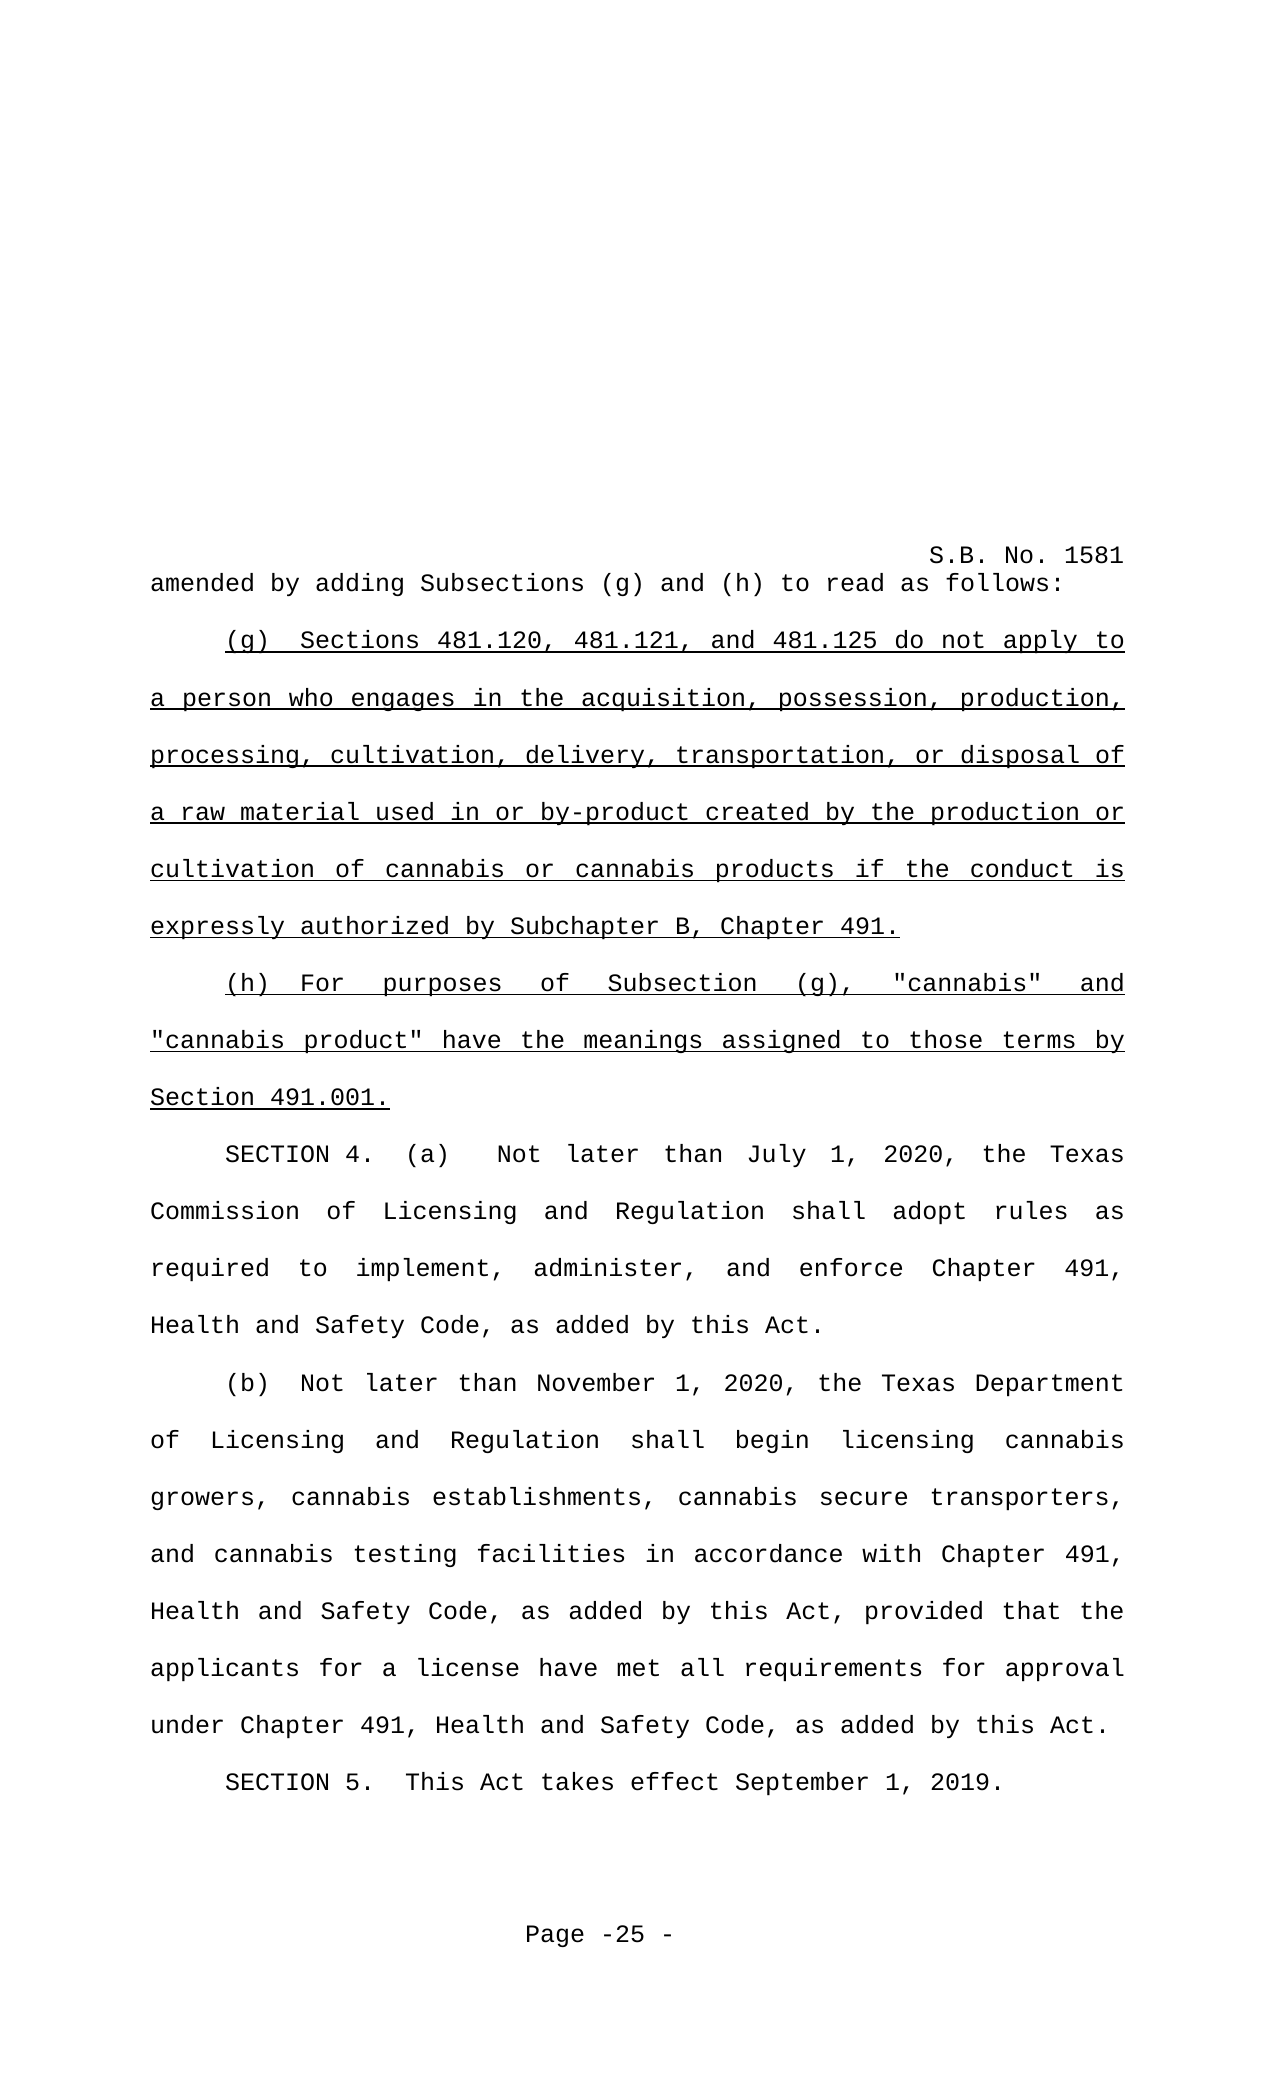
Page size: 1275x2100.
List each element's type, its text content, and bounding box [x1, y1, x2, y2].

text (b) Not later than November 1, 2020, the Texas Department of Licensing and Regulation shall begin licensing cannabis growers, cannabis establishments, cannabis secure transporters, and cannabis testing facilities in accordance with Chapter 491, Health and Safety Code, as added by this Act, provided that the applicants for a license have met all requirements for approval under Chapter 491, Health and Safety Code, as added by this Act. [150, 1370, 1125, 1741]
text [150, 571, 1125, 599]
text (g) Sections 481.120, 481.121, and 481.125 do not apply to a person who engages in the acquisition, possession, production, processing, cultivation, delivery, transportation, or disposal of a raw material used in or by-product created by the production or cultivation of cannabis or cannabis products if the conduct is expressly authorized by Subchapter B, Chapter 491. [150, 767, 1125, 822]
text SECTION 4. (a) Not later than July 1, 2020, the Texas Commission of Licensing and Regulation shall adopt rules as required to implement, administer, and enforce Chapter 491, Health and Safety Code, as added by this Act. [150, 1142, 1125, 1341]
text (g) Sections 481.120, 481.121, and 481.125 do not apply to a person who engages in the acquisition, possession, production, processing, cultivation, delivery, transportation, or disposal of a raw material used in or by-product created by the production or cultivation of cannabis or cannabis products if the conduct is expressly authorized by Subchapter B, Chapter 491. [150, 710, 1125, 765]
text (g) Sections 481.120, 481.121, and 481.125 do not apply to a person who engages in the acquisition, possession, production, processing, cultivation, delivery, transportation, or disposal of a raw material used in or by-product created by the production or cultivation of cannabis or cannabis products if the conduct is expressly authorized by Subchapter B, Chapter 491. [150, 881, 1125, 942]
text (h) For purposes of Subsection (g), "cannabis" and "cannabis product" have the meanings assigned to those terms by Section 491.001. [150, 1052, 1125, 1113]
text (h) For purposes of Subsection (g), "cannabis" and "cannabis product" have the meanings assigned to those terms by Section 491.001. [150, 970, 1125, 1051]
text (g) Sections 481.120, 481.121, and 481.125 do not apply to a person who engages in the acquisition, possession, production, processing, cultivation, delivery, transportation, or disposal of a raw material used in or by-product created by the production or cultivation of cannabis or cannabis products if the conduct is expressly authorized by Subchapter B, Chapter 491. [150, 628, 1125, 708]
text SECTION 5. This Act takes effect September 1, 2019. [150, 1769, 1125, 1798]
text (g) Sections 481.120, 481.121, and 481.125 do not apply to a person who engages in the acquisition, possession, production, processing, cultivation, delivery, transportation, or disposal of a raw material used in or by-product created by the production or cultivation of cannabis or cannabis products if the conduct is expressly authorized by Subchapter B, Chapter 491. [150, 824, 1125, 880]
